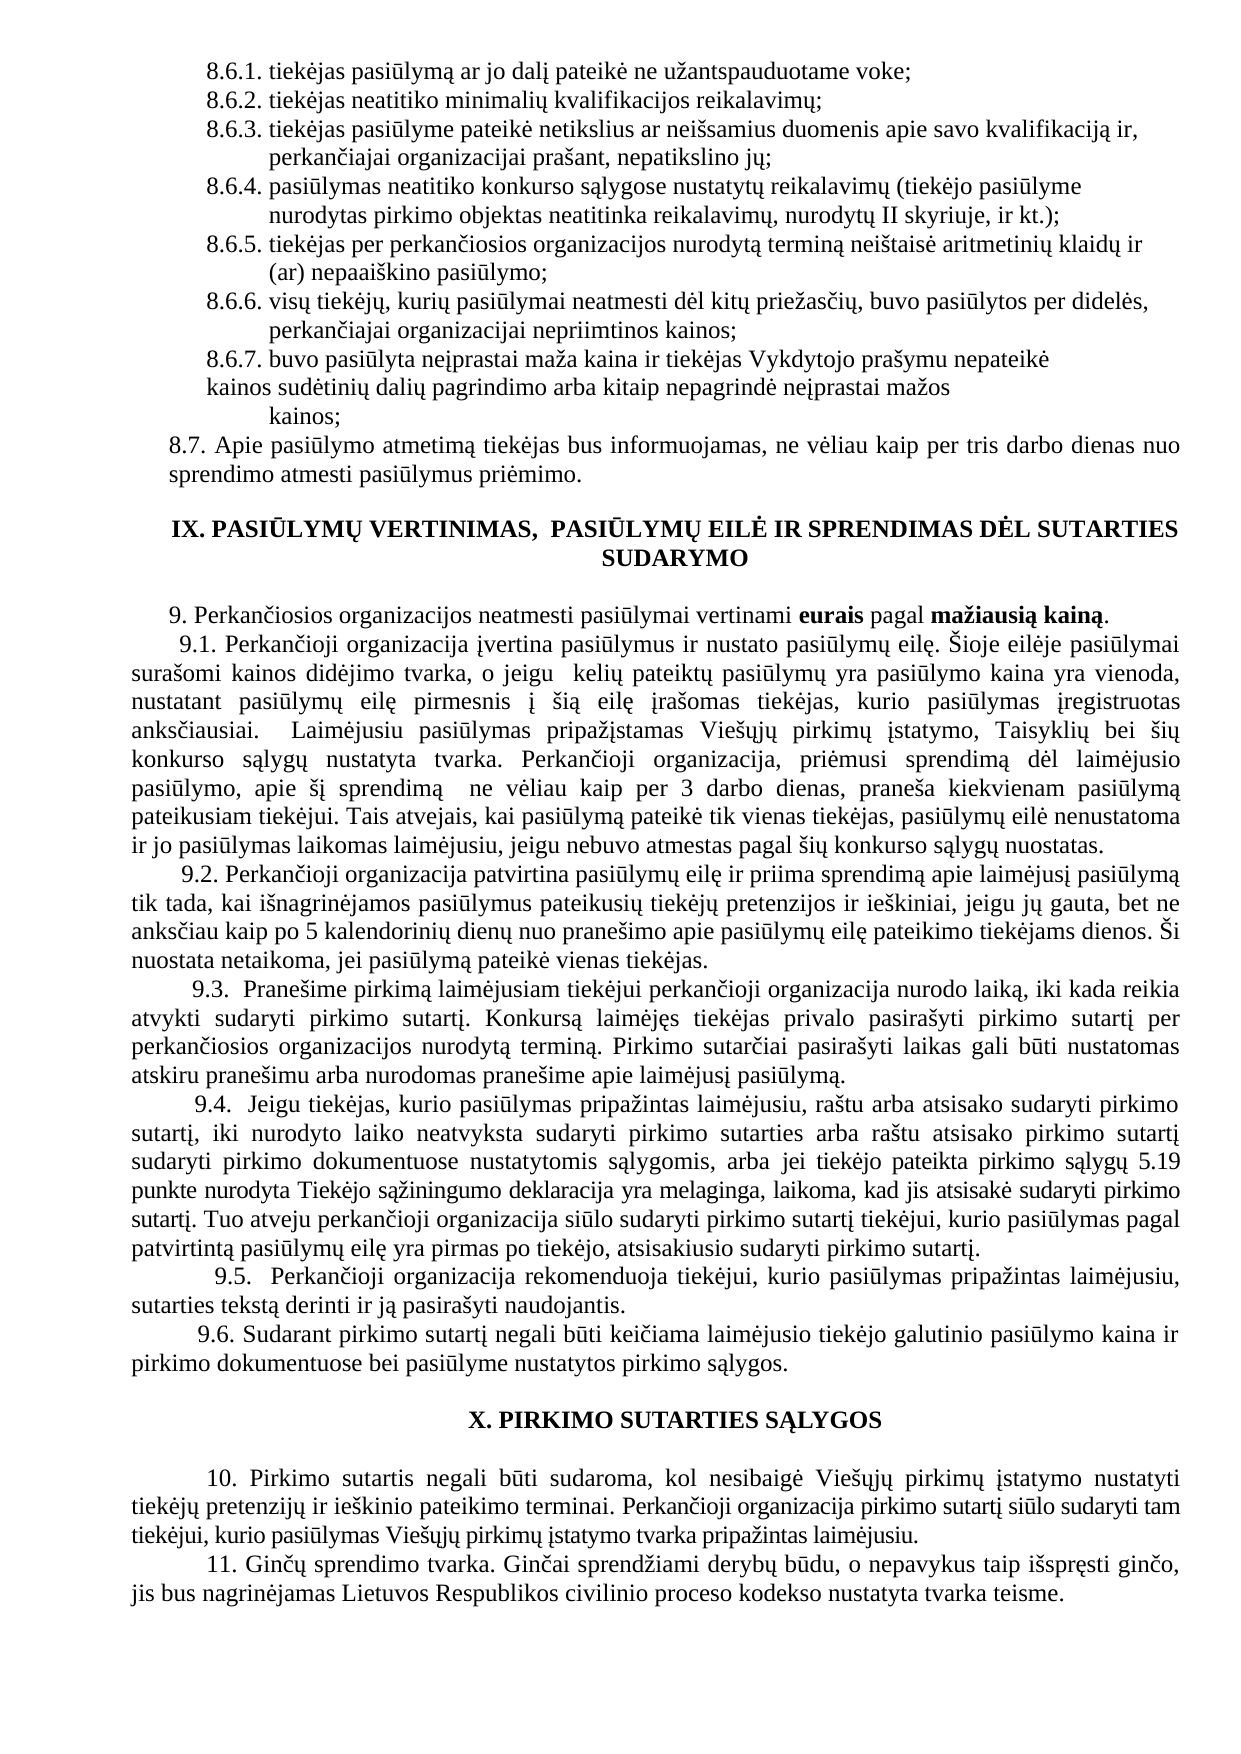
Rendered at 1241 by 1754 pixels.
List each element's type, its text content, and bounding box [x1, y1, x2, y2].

text 9.4. Jeigu tiekėjas, kurio pasiūlymas pripažintas laimėjusiu, raštu arba atsisako sudaryti pirkimo sutartį, iki nurodyto laiko neatvyksta sudaryti pirkimo sutarties arba raštu atsisako pirkimo sutartį sudaryti pirkimo dokumentuose nustatytomis sąlygomis, arba jei tiekėjo pateikta pirkimo sąlygų 5.19 punkte nurodyta Tiekėjo sąžiningumo deklaracija yra melaginga, laikoma, kad jis atsisakė sudaryti pirkimo sutartį. Tuo atveju perkančioji organizacija siūlo sudaryti pirkimo sutartį tiekėjui, kurio pasiūlymas pagal patvirtintą pasiūlymų eilę yra pirmas po tiekėjo, atsisakiusio sudaryti pirkimo sutartį. [131, 1089, 1181, 1261]
text (ar) nepaaiškino pasiūlymo; [169, 257, 1181, 286]
text 9.1. Perkančioji organizacija įvertina pasiūlymus ir nustato pasiūlymų eilę. Šioje eilėje pasiūlymai surašomi kainos didėjimo tvarka, o jeigu kelių pateiktų pasiūlymų yra pasiūlymo kaina yra vienoda, nustatant pasiūlymų eilę pirmesnis į šią eilę įrašomas tiekėjas, kurio pasiūlymas įregistruotas anksčiausiai. Laimėjusiu pasiūlymas pripažįstamas Viešųjų pirkimų įstatymo, Taisyklių bei šių konkurso sąlygų nustatyta tvarka. Perkančioji organizacija, priėmusi sprendimą dėl laimėjusio pasiūlymo, apie šį sprendimą ne vėliau kaip per 3 darbo dienas, praneša kiekvienam pasiūlymą pateikusiam tiekėjui. Tais atvejais, kai pasiūlymą pateikė tik vienas tiekėjas, pasiūlymų eilė nenustatoma ir jo pasiūlymas laikomas laimėjusiu, jeigu nebuvo atmestas pagal šių konkurso sąlygų nuostatas. [131, 629, 1181, 859]
text 8.6.1. tiekėjas pasiūlymą ar jo dalį pateikė ne užantspauduotame voke; [169, 56, 1181, 85]
text 8.6.4. pasiūlymas neatitiko konkurso sąlygose nustatytų reikalavimų (tiekėjo pasiūlyme [169, 171, 1181, 200]
text perkančiajai organizacijai nepriimtinos kainos; [169, 315, 1181, 344]
text 8.6.5. tiekėjas per perkančiosios organizacijos nurodytą terminą neištaisė aritmetinių klaidų ir [169, 229, 1181, 257]
text 9.6. Sudarant pirkimo sutartį negali būti keičiama laimėjusio tiekėjo galutinio pasiūlymo kaina ir pirkimo dokumentuose bei pasiūlyme nustatytos pirkimo sąlygos. [131, 1319, 1181, 1376]
text 9.3. Pranešime pirkimą laimėjusiam tiekėjui perkančioji organizacija nurodo laiką, iki kada reikia atvykti sudaryti pirkimo sutartį. Konkursą laimėjęs tiekėjas privalo pasirašyti pirkimo sutartį per perkančiosios organizacijos nurodytą terminą. Pirkimo sutarčiai pasirašyti laikas gali būti nustatomas atskiru pranešimu arba nurodomas pranešime apie laimėjusį pasiūlymą. [131, 974, 1181, 1089]
text 10. Pirkimo sutartis negali būti sudaroma, kol nesibaigė Viešųjų pirkimų įstatymo nustatyti tiekėjų pretenzijų ir ieškinio pateikimo terminai. Perkančioji organizacija pirkimo sutartį siūlo sudaryti tam tiekėjui, kurio pasiūlymas Viešųjų pirkimų įstatymo tvarka pripažintas laimėjusiu. [131, 1463, 1181, 1549]
text 9. Perkančiosios organizacijos neatmesti pasiūlymai vertinami eurais pagal mažiausią kainą. [131, 600, 1181, 629]
text 8.6.3. tiekėjas pasiūlyme pateikė netikslius ar neišsamius duomenis apie savo kvalifikaciją ir, [169, 114, 1181, 142]
text 11. Ginčų sprendimo tvarka. Ginčai sprendžiami derybų būdu, o nepavykus taip išspręsti ginčo, jis bus nagrinėjamas Lietuvos Respublikos civilinio proceso kodekso nustatyta tvarka teisme. [131, 1549, 1181, 1606]
text 8.6.7. buvo pasiūlyta neįprastai maža kaina ir tiekėjas Vykdytojo prašymu nepateikė [169, 344, 1181, 372]
text X. PIRKIMO SUTARTIES SĄLYGOS [169, 1405, 1181, 1434]
text 8.6.6. visų tiekėjų, kurių pasiūlymai neatmesti dėl kitų priežasčių, buvo pasiūlytos per didelės, [169, 286, 1181, 315]
text nurodytas pirkimo objektas neatitinka reikalavimų, nurodytų II skyriuje, ir kt.); [169, 200, 1181, 229]
text kainos; [169, 401, 1181, 430]
text 8.7. Apie pasiūlymo atmetimą tiekėjas bus informuojamas, ne vėliau kaip per tris darbo dienas nuo sprendimo atmesti pasiūlymus priėmimo. [169, 430, 1181, 487]
text 9.2. Perkančioji organizacija patvirtina pasiūlymų eilę ir priima sprendimą apie laimėjusį pasiūlymą tik tada, kai išnagrinėjamos pasiūlymus pateikusių tiekėjų pretenzijos ir ieškiniai, jeigu jų gauta, bet ne anksčiau kaip po 5 kalendorinių dienų nuo pranešimo apie pasiūlymų eilę pateikimo tiekėjams dienos. Ši nuostata netaikoma, jei pasiūlymą pateikė vienas tiekėjas. [131, 859, 1181, 974]
text perkančiajai organizacijai prašant, nepatikslino jų; [169, 142, 1181, 171]
text 8.6.2. tiekėjas neatitiko minimalių kvalifikacijos reikalavimų; [169, 85, 1181, 114]
text 9.5. Perkančioji organizacija rekomenduoja tiekėjui, kurio pasiūlymas pripažintas laimėjusiu, sutarties tekstą derinti ir ją pasirašyti naudojantis. [131, 1261, 1181, 1319]
text IX. PASIŪLYMŲ VERTINIMAS, PASIŪLYMŲ EILĖ IR SPRENDIMAS DĖL SUTARTIES SUDARYMO [169, 514, 1181, 571]
text kainos sudėtinių dalių pagrindimo arba kitaip nepagrindė neįprastai mažos [169, 372, 1181, 401]
